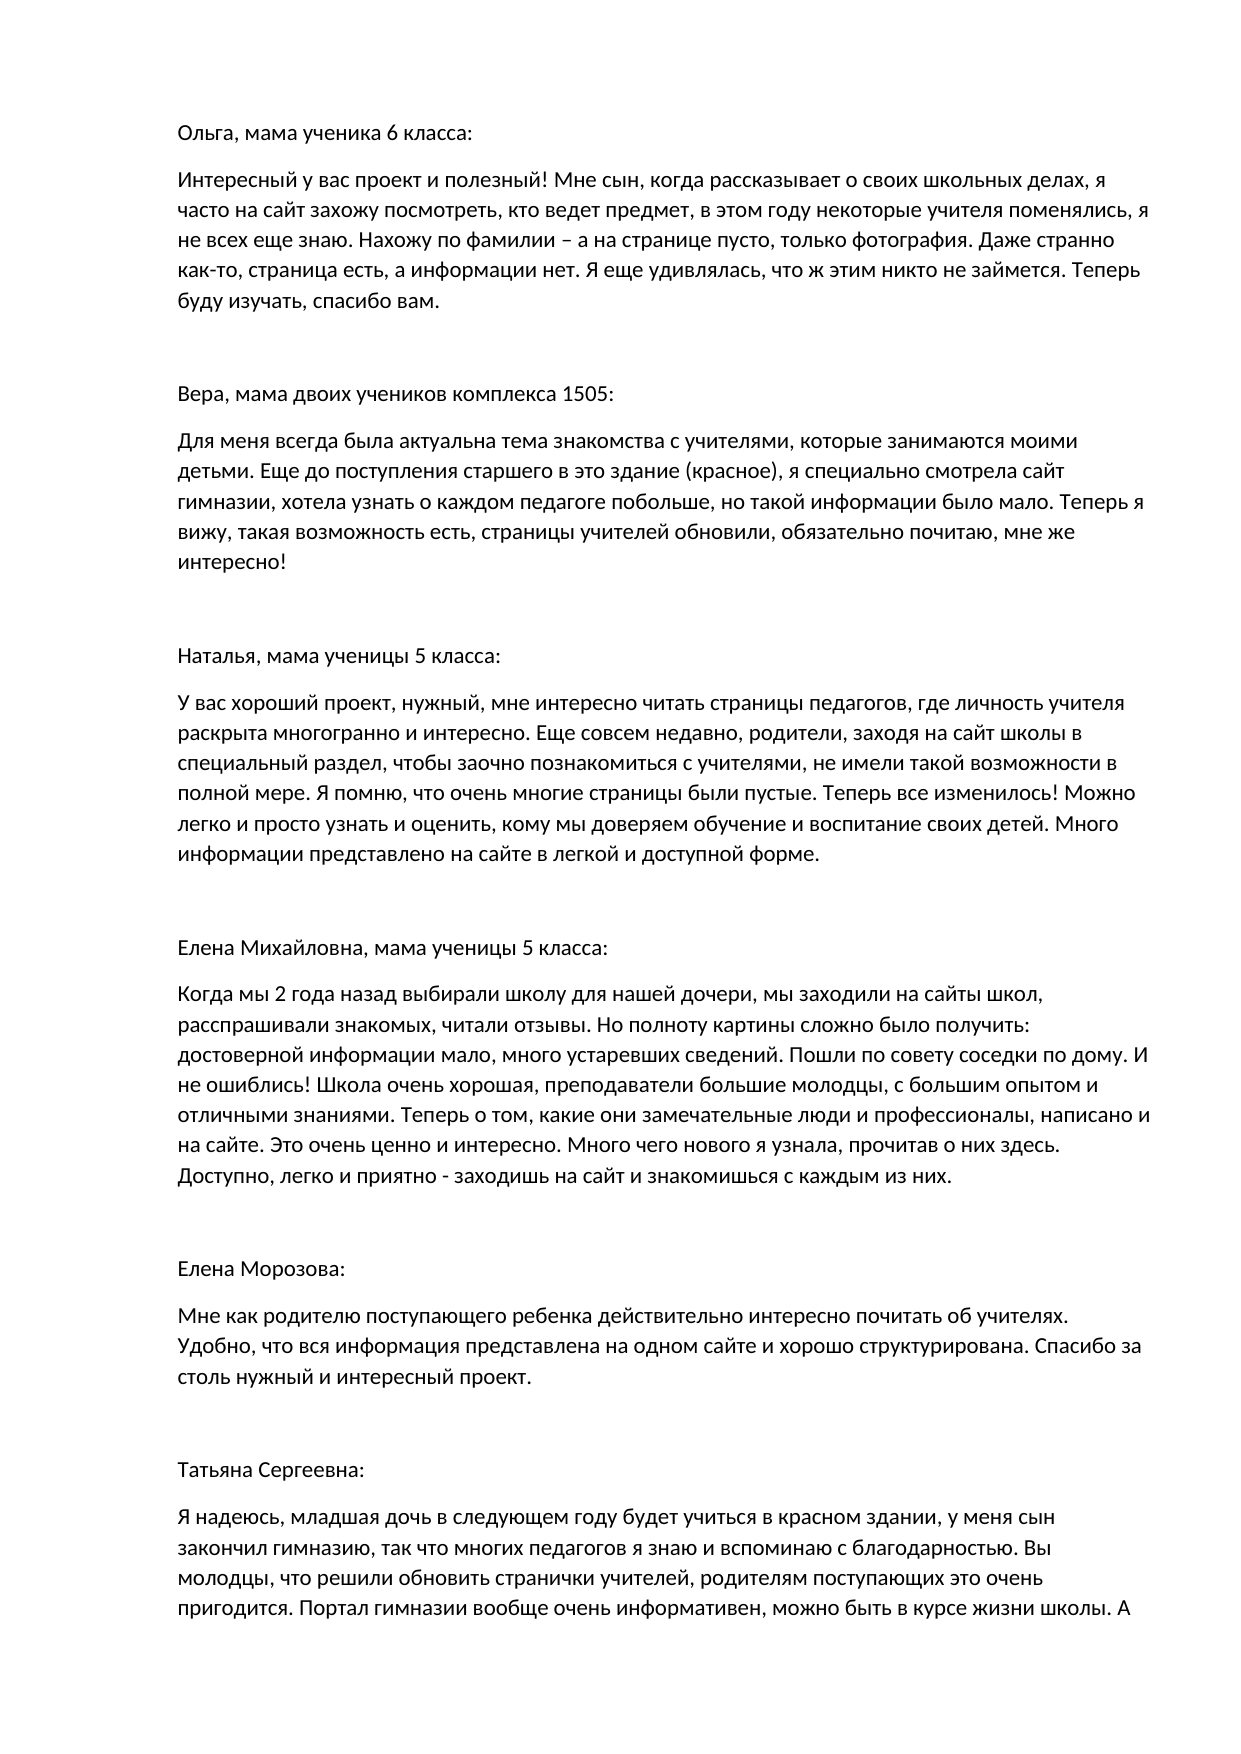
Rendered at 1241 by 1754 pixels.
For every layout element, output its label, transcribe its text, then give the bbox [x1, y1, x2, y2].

text Елена Морозова: [177, 1254, 1152, 1283]
text У вас хороший проект, нужный, мне интересно читать страницы педагогов, где личность учителя раскрыта многогранно и интересно. Еще совсем недавно, родители, заходя на сайт школы в специальный раздел, чтобы заочно познакомиться с учителями, не имели такой возможности в полной мере. Я помню, что очень многие страницы были пустые. Теперь все изменилось! Можно легко и просто узнать и оценить, кому мы доверяем обучение и воспитание своих детей. Много информации представлено на сайте в легкой и доступной форме. [177, 688, 1152, 867]
text Мне как родителю поступающего ребенка действительно интересно почитать об учителях. Удобно, что вся информация представлена на одном сайте и хорошо структурирована. Спасибо за столь нужный и интересный проект. [177, 1301, 1152, 1390]
text Когда мы 2 года назад выбирали школу для нашей дочери, мы заходили на сайты школ, расспрашивали знакомых, читали отзывы. Но полноту картины сложно было получить: достоверной информации мало, много устаревших сведений. Пошли по совету соседки по дому. И не ошиблись! Школа очень хорошая, преподаватели большие молодцы, с большим опытом и отличными знаниями. Теперь о том, какие они замечательные люди и профессионалы, написано и на сайте. Это очень ценно и интересно. Много чего нового я узнала, прочитав о них здесь. Доступно, легко и приятно - заходишь на сайт и знакомишься с каждым из них. [177, 979, 1152, 1189]
text Наталья, мама ученицы 5 класса: [177, 641, 1152, 669]
text Вера, мама двоих учеников комплекса 1505: [177, 379, 1152, 408]
text Для меня всегда была актуальна тема знакомства с учителями, которые занимаются моими детьми. Еще до поступления старшего в это здание (красное), я специально смотрела сайт гимназии, хотела узнать о каждом педагоге побольше, но такой информации было мало. Теперь я вижу, такая возможность есть, страницы учителей обновили, обязательно почитаю, мне же интересно! [177, 426, 1152, 575]
text Интересный у вас проект и полезный! Мне сын, когда рассказывает о своих школьных делах, я часто на сайт захожу посмотреть, кто ведет предмет, в этом году некоторые учителя поменялись, я не всех еще знаю. Нахожу по фамилии – а на странице пусто, только фотография. Даже странно как-то, страница есть, а информации нет. Я еще удивлялась, что ж этим никто не займется. Теперь буду изучать, спасибо вам. [177, 165, 1152, 314]
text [177, 1502, 1152, 1621]
text Елена Михайловна, мама ученицы 5 класса: [177, 933, 1152, 961]
text Ольга, мама ученика 6 класса: [177, 118, 1152, 146]
text Татьяна Сергеевна: [177, 1456, 1152, 1484]
